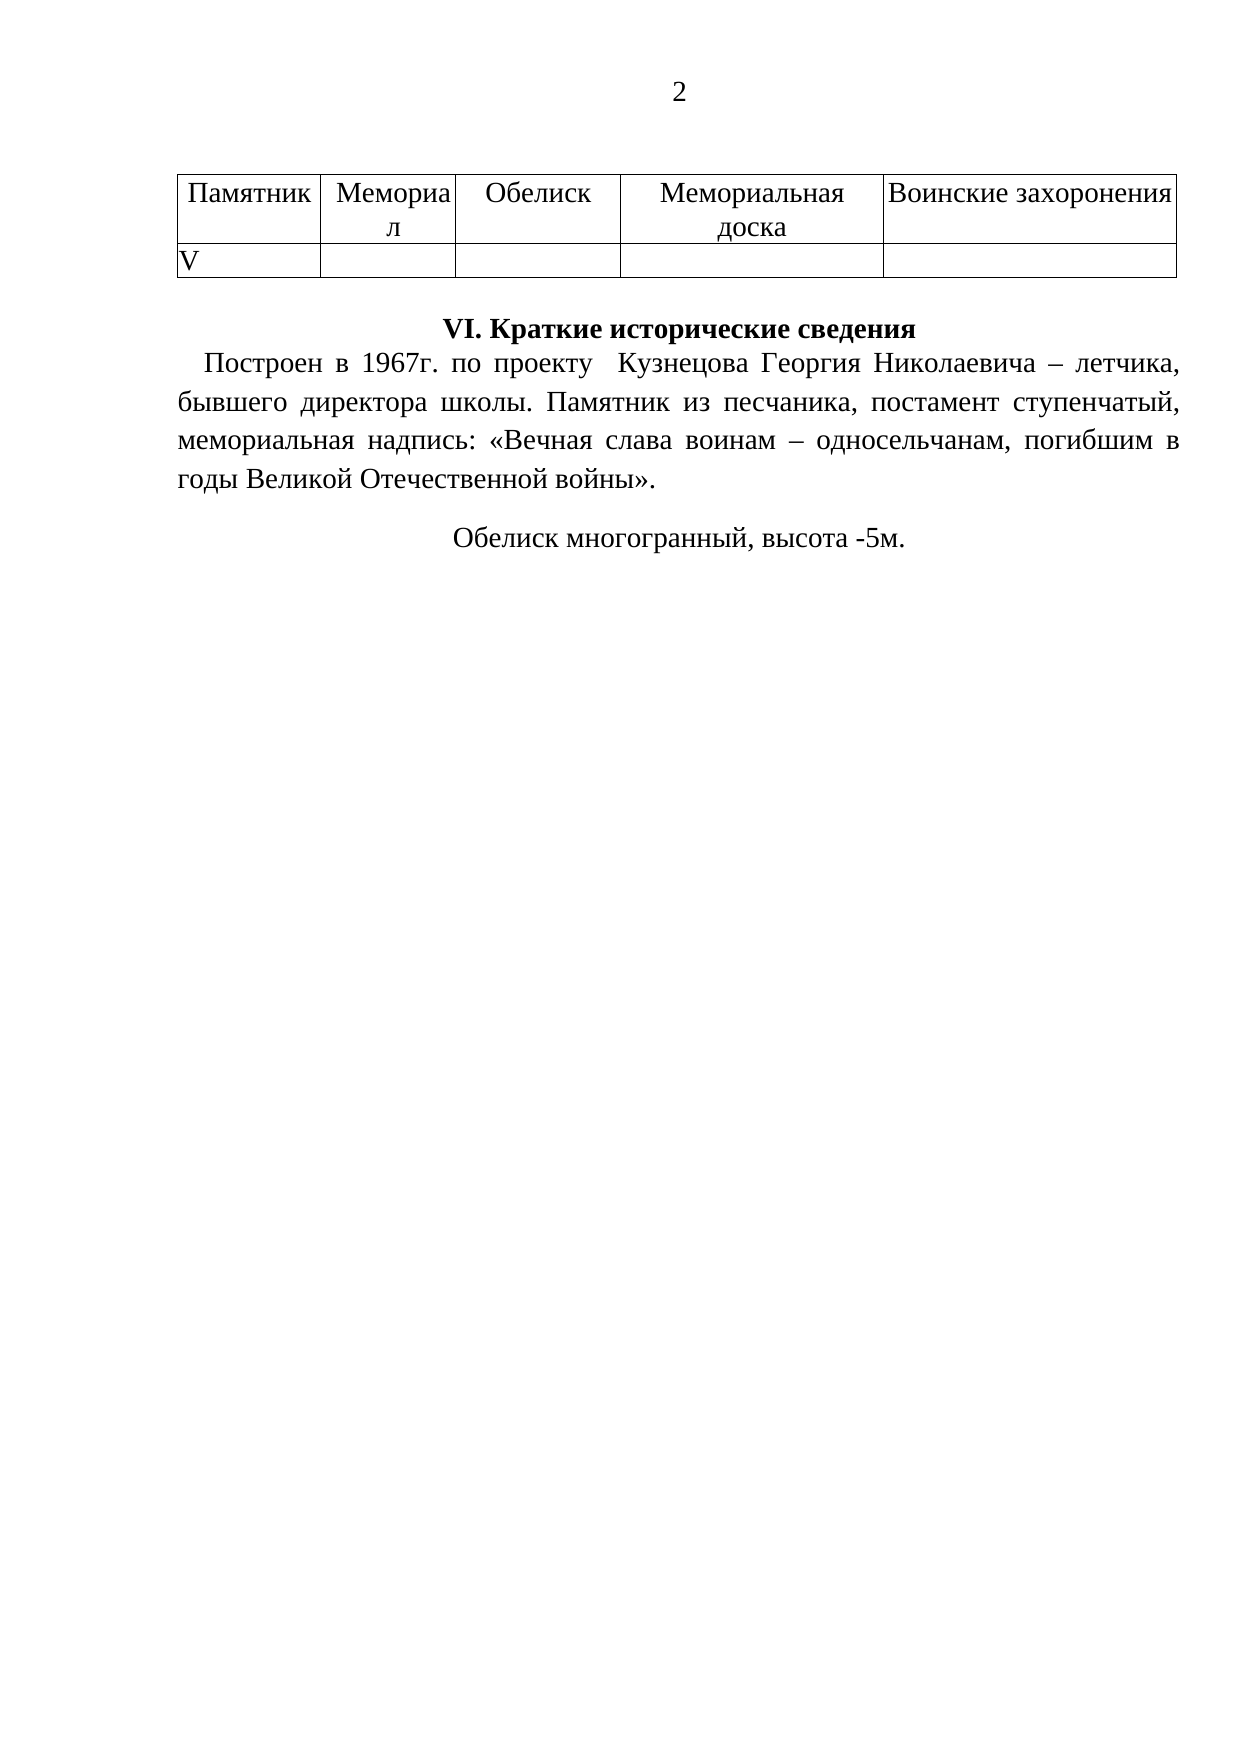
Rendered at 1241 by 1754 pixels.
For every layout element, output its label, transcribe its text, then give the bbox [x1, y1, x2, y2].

table_header Памятник [178, 175, 320, 242]
text Обелиск многогранный, высота -5м. [177, 520, 1181, 554]
table_header Обелиск [456, 175, 620, 242]
table_cell [621, 244, 883, 277]
text Построен в 1967г. по проекту Кузнецова Георгия Николаевича – летчика, бывшего директора школы. Памятник из песчаника, постамент ступенчатый, мемориальная надпись: «Вечная слава воинам – односельчанам, погибшим в годы Великой Отечественной войны». [177, 345, 1181, 494]
table_header Мемориальная доска [621, 175, 883, 242]
table_cell [321, 244, 455, 277]
text VI. Краткие исторические сведения [177, 312, 1181, 345]
table_cell [884, 244, 1176, 277]
table_header Мемориал [321, 175, 455, 242]
table_header Воинские захоронения [884, 175, 1176, 242]
table_cell V [178, 244, 320, 277]
table_cell [456, 244, 620, 277]
